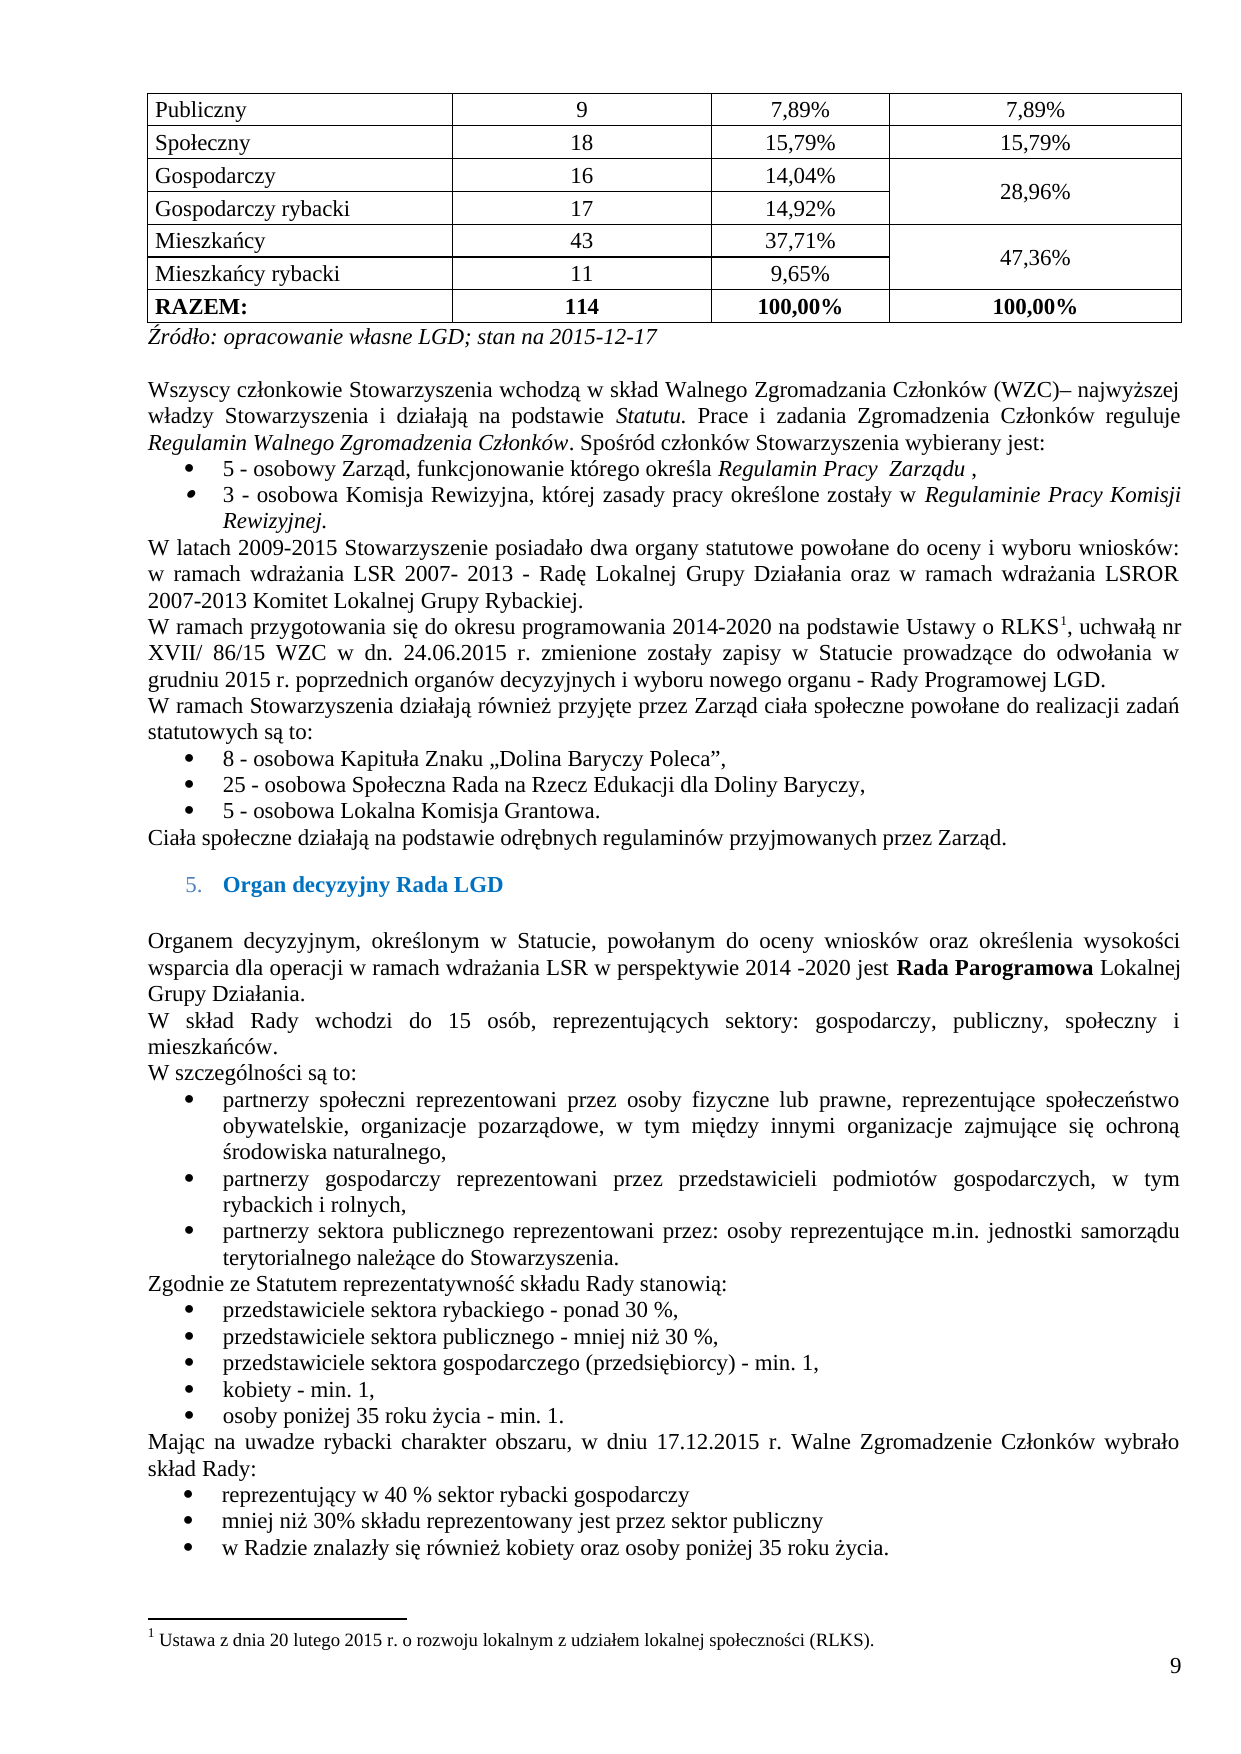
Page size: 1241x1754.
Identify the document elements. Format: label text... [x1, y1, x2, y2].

table_cell 18 [453, 126, 711, 158]
table_cell Mieszkańcy [148, 225, 452, 256]
table_cell 14,04% [712, 159, 889, 191]
text Ciała społeczne działają na podstawie odrębnych regulaminów przyjmowanych przez Zarząd. [148, 824, 1181, 850]
list partnerzy społeczni reprezentowani przez osoby fizyczne lub prawne, reprezentujące społeczeństwo obywatelskie, organizacje pozarządowe, w tym między innymi organizacje zajmujące się ochroną środowiska naturalnego, [185, 1086, 1181, 1165]
table_cell 7,89% [890, 94, 1181, 125]
list partnerzy sektora publicznego reprezentowani przez: osoby reprezentujące m.in. jednostki samorządu terytorialnego należące do Stowarzyszenia. [185, 1217, 1181, 1270]
table_cell Mieszkańcy rybacki [148, 258, 452, 289]
table_cell Społeczny [148, 126, 452, 158]
table_cell 37,71% [712, 225, 889, 256]
table_cell 17 [453, 192, 711, 224]
text Źródło: opracowanie własne LGD; stan na 2015-12-17 [148, 323, 1181, 349]
list 3 - osobowa Komisja Rewizyjna, której zasady pracy określone zostały w Regulaminie Pracy Komisji Rewizyjnej. [185, 481, 1181, 534]
table_cell Gospodarczy [148, 159, 452, 191]
table_cell 9,65% [712, 258, 889, 289]
list przedstawiciele sektora rybackiego - ponad 30 %, [185, 1297, 1181, 1323]
list 25 - osobowa Społeczna Rada na Rzecz Edukacji dla Doliny Baryczy, [185, 771, 1181, 797]
text Mając na uwadze rybacki charakter obszaru, w dniu 17.12.2015 r. Walne Zgromadzenie Członków wybrało skład Rady: [148, 1428, 1181, 1481]
table_cell Publiczny [148, 94, 452, 125]
list 8 - osobowa Kapituła Znaku „Dolina Baryczy Poleca”, [185, 745, 1181, 771]
text W ramach przygotowania się do okresu programowania 2014-2020 na podstawie Ustawy o RLKS, uchwałą nr XVII/ 86/15 WZC w dn. 24.06.2015 r. zmienione zostały zapisy w Statucie prowadzące do odwołania w grudniu 2015 r. poprzednich organów decyzyjnych i wyboru nowego organu - Rady Programowej LGD. [148, 613, 1181, 692]
list mniej niż 30% składu reprezentowany jest przez sektor publiczny [184, 1507, 1181, 1534]
table_cell RAZEM: [148, 290, 452, 322]
table_cell 28,96% [890, 159, 1181, 224]
table_cell 15,79% [712, 126, 889, 158]
list przedstawiciele sektora gospodarczego (przedsiębiorcy) - min. 1, [185, 1349, 1181, 1376]
list reprezentujący w 40 % sektor rybacki gospodarczy [184, 1481, 1181, 1507]
table_cell Gospodarczy rybacki [148, 192, 452, 224]
text W skład Rady wchodzi do 15 osób, reprezentujących sektory: gospodarczy, publiczny, społeczny i mieszkańców. W szczególności są to: [148, 1007, 1181, 1086]
table_cell 15,79% [890, 126, 1181, 158]
list 5 - osobowy Zarząd, funkcjonowanie którego określa Regulamin Pracy Zarządu , [185, 455, 1181, 481]
table_cell 114 [453, 290, 711, 322]
text Organem decyzyjnym, określonym w Statucie, powołanym do oceny wniosków oraz określenia wysokości wsparcia dla operacji w ramach wdrażania LSR w perspektywie 2014 -2020 jest Rada Parogramowa Lokalnej Grupy Działania. [148, 928, 1181, 1007]
text W latach 2009-2015 Stowarzyszenie posiadało dwa organy statutowe powołane do oceny i wyboru wniosków: w ramach wdrażania LSR 2007- 2013 - Radę Lokalnej Grupy Działania oraz w ramach wdrażania LSROR 2007-2013 Komitet Lokalnej Grupy Rybackiej. [148, 534, 1181, 613]
table_cell 47,36% [890, 225, 1181, 289]
list partnerzy gospodarczy reprezentowani przez przedstawicieli podmiotów gospodarczych, w tym rybackich i rolnych, [185, 1165, 1181, 1217]
list osoby poniżej 35 roku życia - min. 1. [185, 1402, 1181, 1428]
text W ramach Stowarzyszenia działają również przyjęte przez Zarząd ciała społeczne powołane do realizacji zadań statutowych są to: [148, 692, 1181, 745]
table_cell 100,00% [890, 290, 1181, 322]
table_cell 16 [453, 159, 711, 191]
text Wszyscy członkowie Stowarzyszenia wchodzą w skład Walnego Zgromadzania Członków (WZC)– najwyższej władzy Stowarzyszenia i działają na podstawie Statutu. Prace i zadania Zgromadzenia Członków reguluje Regulamin Walnego Zgromadzenia Członków. Spośród członków Stowarzyszenia wybierany jest: [148, 376, 1181, 455]
subtitle Organ decyzyjny Rada LGD [185, 871, 1181, 897]
table_cell 14,92% [712, 192, 889, 224]
list 5 - osobowa Lokalna Komisja Grantowa. [185, 797, 1181, 824]
table_cell 43 [453, 225, 711, 256]
table_cell 100,00% [712, 290, 889, 322]
text Zgodnie ze Statutem reprezentatywność składu Rady stanowią: [148, 1270, 1181, 1297]
list kobiety - min. 1, [185, 1376, 1181, 1402]
list przedstawiciele sektora publicznego - mniej niż 30 %, [185, 1323, 1181, 1349]
list w Radzie znalazły się również kobiety oraz osoby poniżej 35 roku życia. [184, 1534, 1181, 1560]
table_cell 11 [453, 258, 711, 289]
table_cell 9 [453, 94, 711, 125]
table_cell 7,89% [712, 94, 889, 125]
